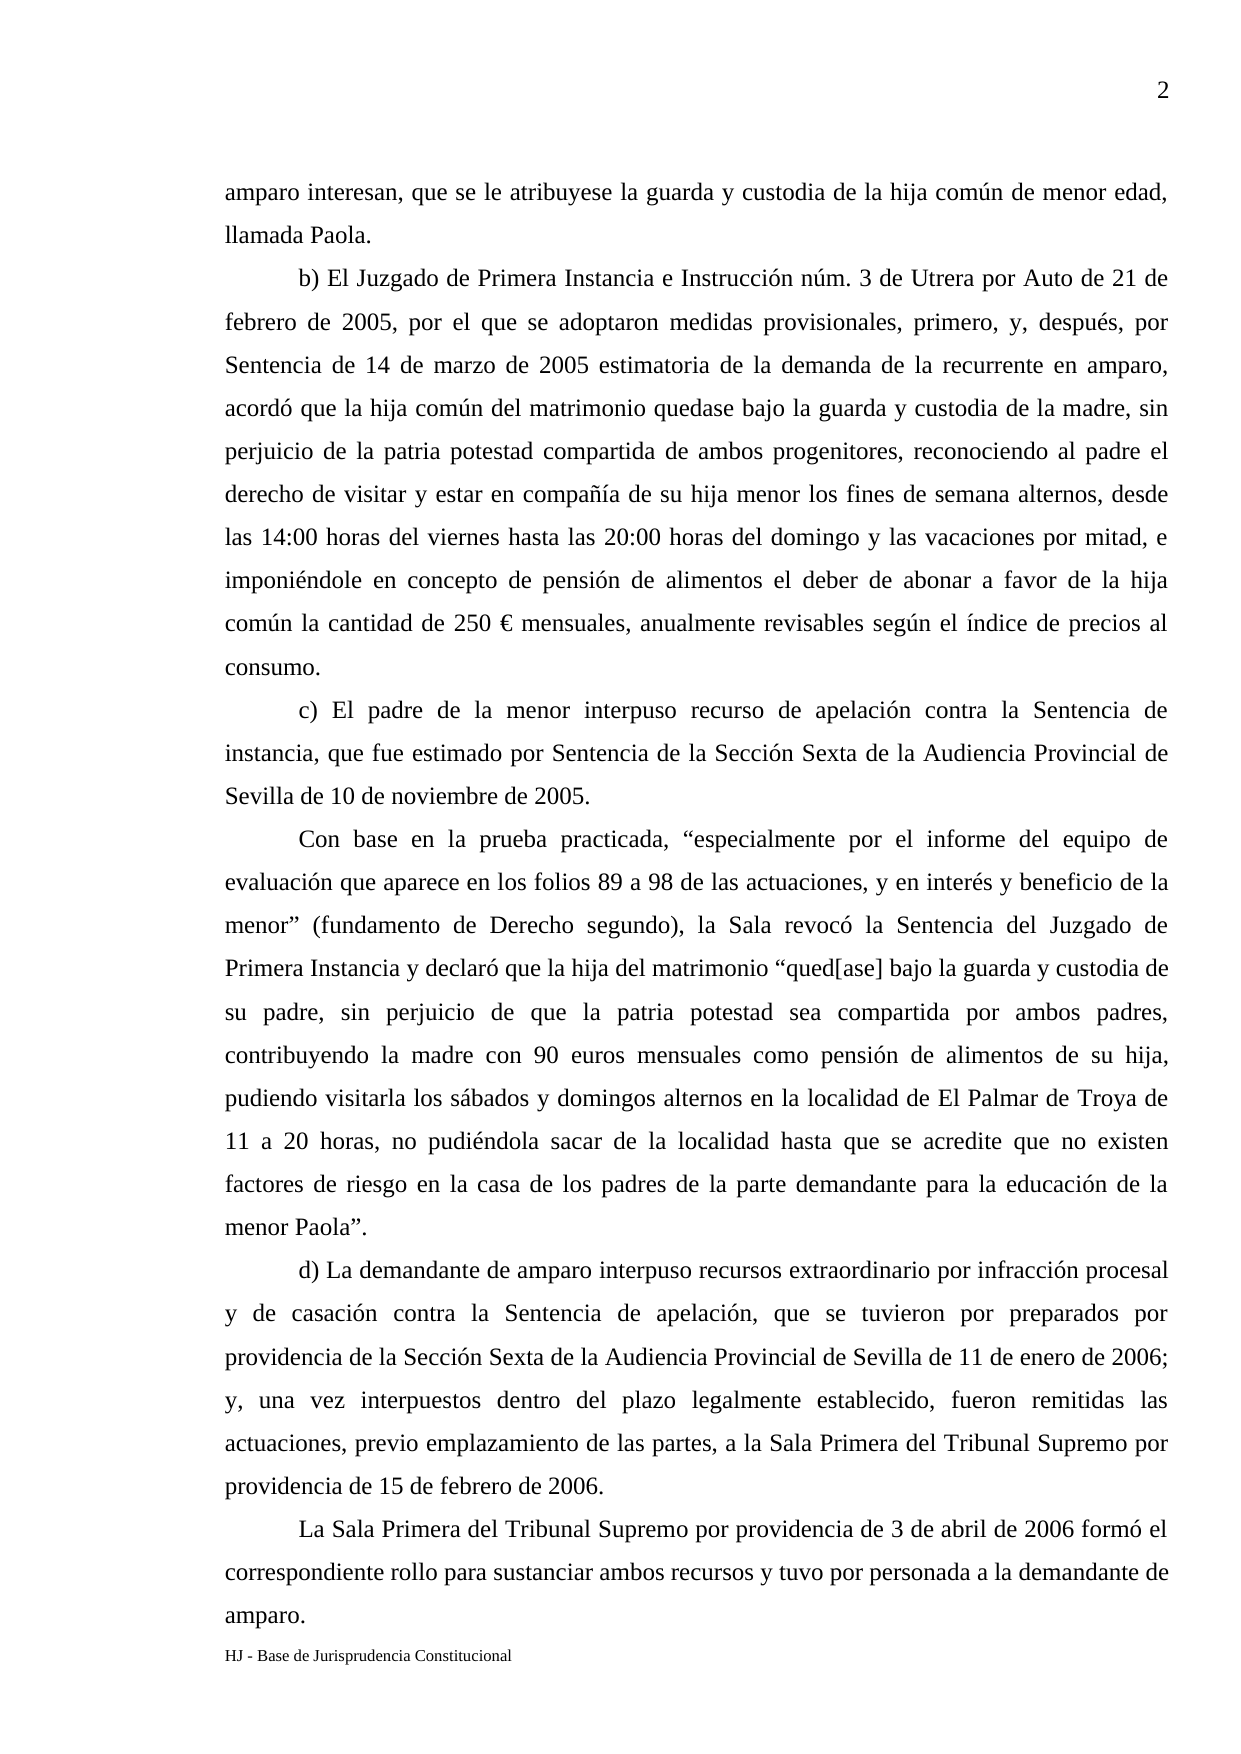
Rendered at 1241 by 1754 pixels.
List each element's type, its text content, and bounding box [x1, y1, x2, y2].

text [224, 177, 1169, 249]
text b) El Juzgado de Primera Instancia e Instrucción núm. 3 de Utrera por Auto de 21 de febrero de 2005, por el que se adoptaron medidas provisionales, primero, y, después, por Sentencia de 14 de marzo de 2005 estimatoria de la demanda de la recurrente en amparo, acordó que la hija común del matrimonio quedase bajo la guarda y custodia de la madre, sin perjuicio de la patria potestad compartida de ambos progenitores, reconociendo al padre el derecho de visitar y estar en compañía de su hija menor los fines de semana alternos, desde las 14:00 horas del viernes hasta las 20:00 horas del domingo y las vacaciones por mitad, e imponiéndole en concepto de pensión de alimentos el deber de abonar a favor de la hija común la cantidad de 250 € mensuales, anualmente revisables según el índice de precios al consumo. [224, 263, 1169, 680]
text La Sala Primera del Tribunal Supremo por providencia de 3 de abril de 2006 formó el correspondiente rollo para sustanciar ambos recursos y tuvo por personada a la demandante de amparo. [224, 1514, 1169, 1629]
text c) El padre de la menor interpuso recurso de apelación contra la Sentencia de instancia, que fue estimado por Sentencia de la Sección Sexta de la Audiencia Provincial de Sevilla de 10 de noviembre de 2005. [224, 695, 1169, 810]
text Con base en la prueba practicada, “especialmente por el informe del equipo de evaluación que aparece en los folios 89 a 98 de las actuaciones, y en interés y beneficio de la menor” (fundamento de Derecho segundo), la Sala revocó la Sentencia del Juzgado de Primera Instancia y declaró que la hija del matrimonio “qued[ase] bajo la guarda y custodia de su padre, sin perjuicio de que la patria potestad sea compartida por ambos padres, contribuyendo la madre con 90 euros mensuales como pensión de alimentos de su hija, pudiendo visitarla los sábados y domingos alternos en la localidad de El Palmar de Troya de 11 a 20 horas, no pudiéndola sacar de la localidad hasta que se acredite que no existen factores de riesgo en la casa de los padres de la parte demandante para la educación de la menor Paola”. [224, 824, 1169, 1241]
text d) La demandante de amparo interpuso recursos extraordinario por infracción procesal y de casación contra la Sentencia de apelación, que se tuvieron por preparados por providencia de la Sección Sexta de la Audiencia Provincial de Sevilla de 11 de enero de 2006; y, una vez interpuestos dentro del plazo legalmente establecido, fueron remitidas las actuaciones, previo emplazamiento de las partes, a la Sala Primera del Tribunal Supremo por providencia de 15 de febrero de 2006. [224, 1255, 1169, 1500]
